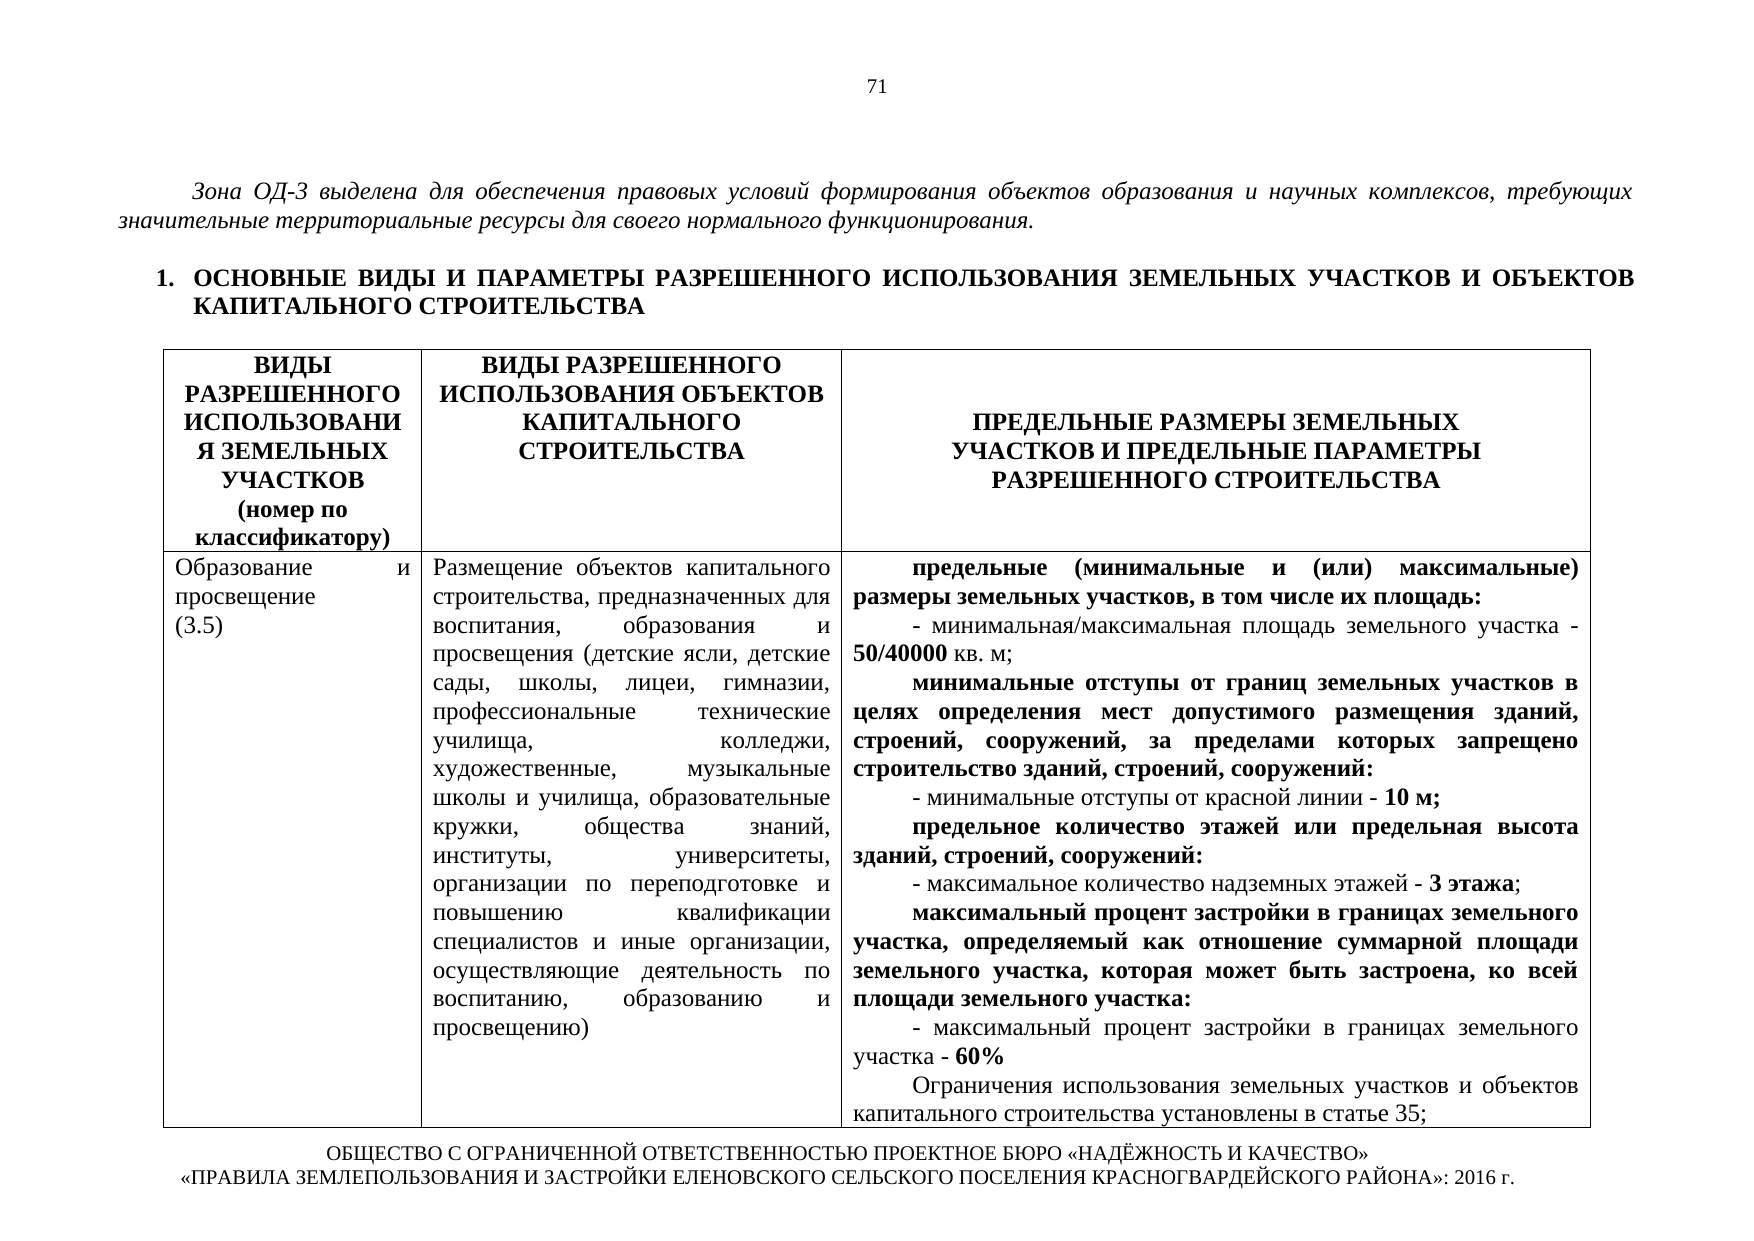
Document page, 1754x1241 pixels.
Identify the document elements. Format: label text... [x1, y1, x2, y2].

table_header ВИДЫ РАЗРЕШЕННОГО ИСПОЛЬЗОВАНИЯ ЗЕМЕЛЬНЫХ УЧАСТКОВ (номер по классификатору) [164, 350, 421, 551]
table_header ПРЕДЕЛЬНЫЕ РАЗМЕРЫ ЗЕМЕЛЬНЫХ УЧАСТКОВ И ПРЕДЕЛЬНЫЕ ПАРАМЕТРЫ РАЗРЕШЕННОГО СТРОИТЕЛЬСТВА [842, 350, 1590, 551]
table_cell Размещение объектов капитального строительства, предназначенных для воспитания, образования и просвещения (детские ясли, детские сады, школы, лицеи, гимназии, профессиональные технические училища, колледжи, художественные, музыкальные школы и училища, образовательные кружки, общества знаний, институты, университеты, организации по переподготовке и повышению квалификации специалистов и иные организации, осуществляющие деятельность по воспитанию, образованию и просвещению) [422, 552, 841, 1127]
table_header ВИДЫ РАЗРЕШЕННОГО ИСПОЛЬЗОВАНИЯ ОБЪЕКТОВ КАПИТАЛЬНОГО СТРОИТЕЛЬСТВА [422, 350, 841, 551]
table_cell Образование и просвещение (3.5) [164, 552, 421, 1127]
list ОСНОВНЫЕ ВИДЫ И ПАРАМЕТРЫ РАЗРЕШЕННОГО ИСПОЛЬЗОВАНИЯ ЗЕМЕЛЬНЫХ УЧАСТКОВ И ОБЪЕКТОВ КАПИТАЛЬНОГО СТРОИТЕЛЬСТВА [156, 263, 1636, 320]
text Зона ОД-3 выделена для обеспечения правовых условий формирования объектов образования и научных комплексов, требующих значительные территориальные ресурсы для своего нормального функционирования. [118, 176, 1636, 234]
table_cell предельные (минимальные и (или) максимальные) размеры земельных участков, в том числе их площадь: - минимальная/максимальная площадь земельного участка - 50/40000 кв. м; минимальные отступы от границ земельных участков в целях определения мест допустимого размещения зданий, строений, сооружений, за пределами которых запрещено строительство зданий, строений, сооружений: - минимальные отступы от красной линии - 10 м; предельное количество этажей или предельная высота зданий, строений, сооружений: - максимальное количество надземных этажей - 3 этажа; максимальный процент застройки в границах земельного участка, определяемый как отношение суммарной площади земельного участка, которая может быть застроена, ко всей площади земельного участка: - максимальный процент застройки в границах земельного участка - 60% Ограничения использования земельных участков и объектов капитального строительства установлены в статье 35; [842, 552, 1590, 1127]
